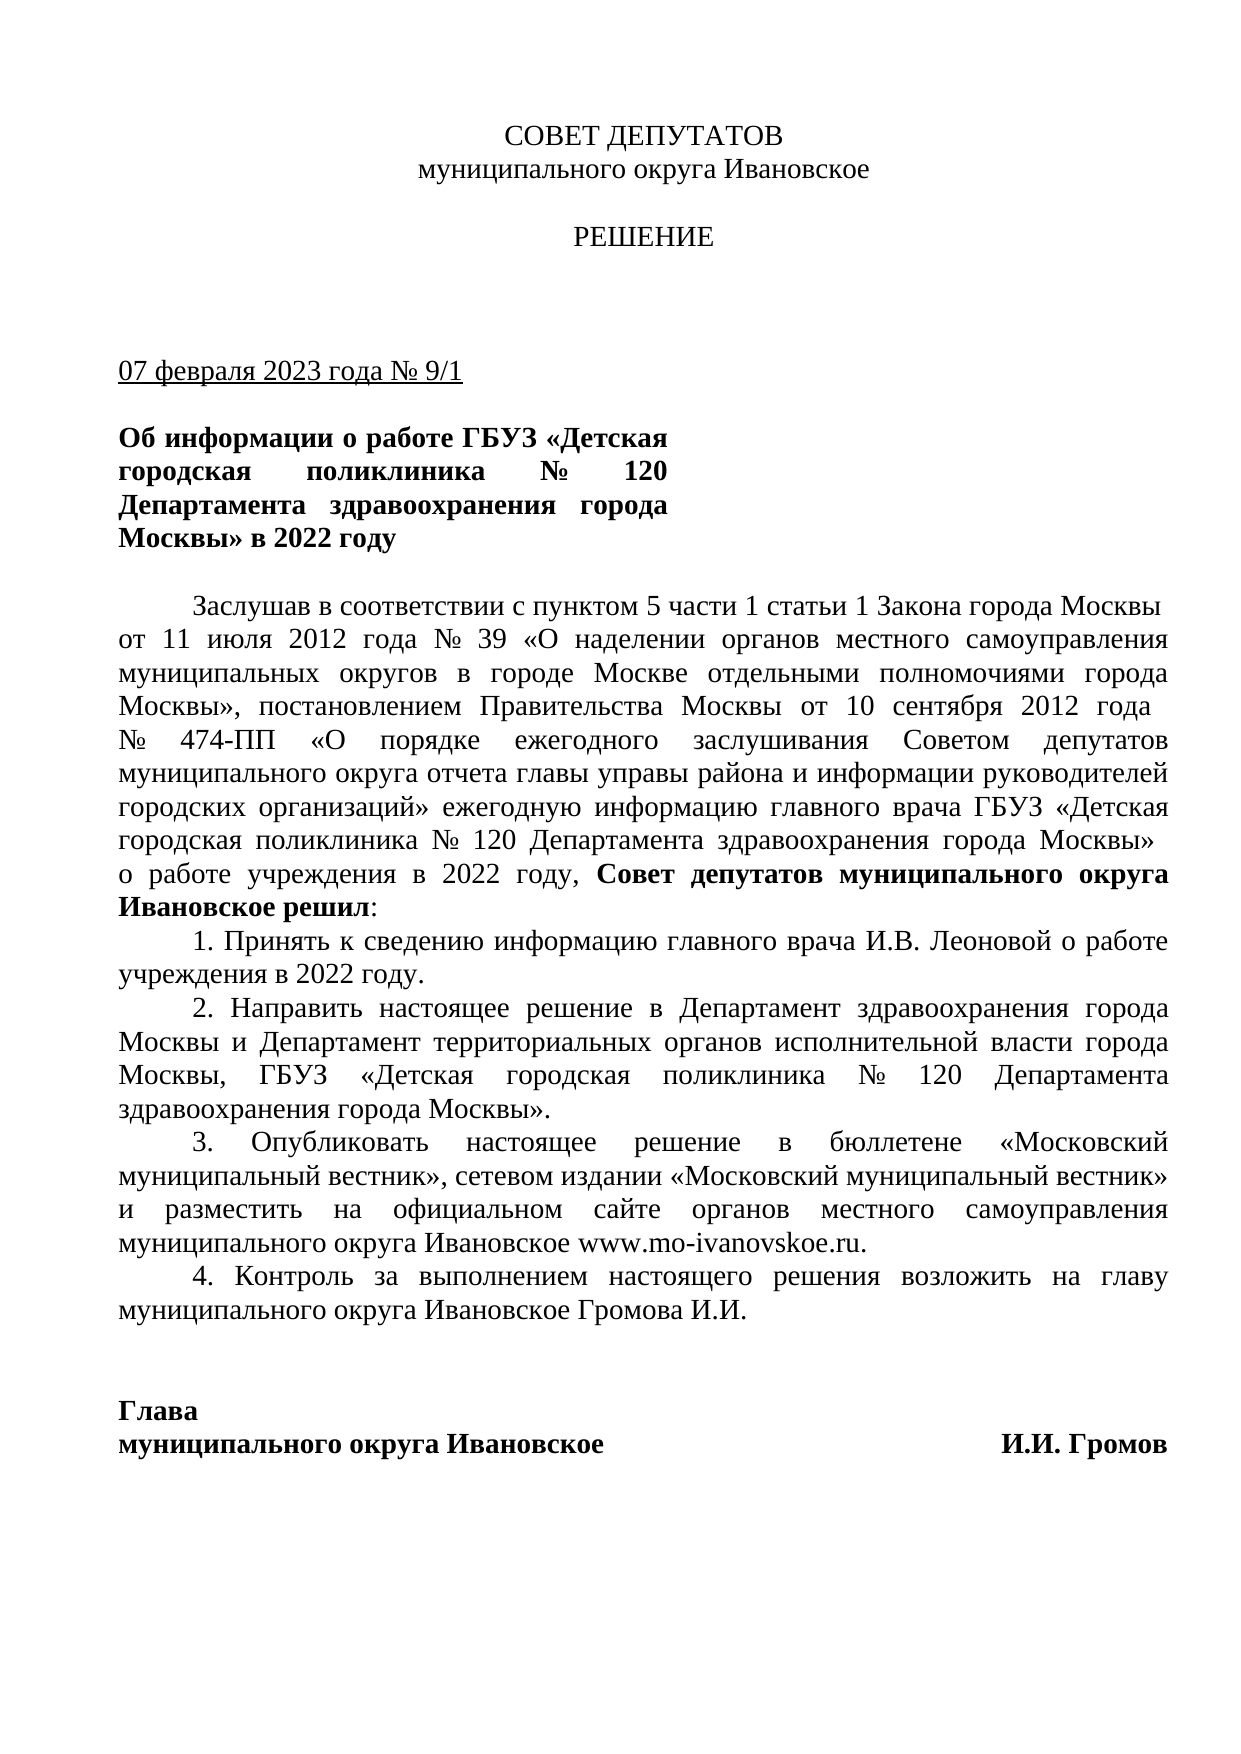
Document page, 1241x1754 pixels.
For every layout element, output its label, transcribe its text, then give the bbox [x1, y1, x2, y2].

text 1. Принять к сведению информацию главного врача И.В. Леоновой о работе учреждения в 2022 году. [118, 923, 1169, 990]
text 07 февраля 2023 года № 9/1 [118, 353, 1169, 386]
text СОВЕТ ДЕПУТАТОВ [118, 118, 1169, 152]
text РЕШЕНИЕ [118, 219, 1169, 252]
table_header Об информации о работе ГБУЗ «Детская городская поликлиника № 120 Департамента здравоохранения города Москвы» в 2022 году [107, 420, 679, 554]
text 4. Контроль за выполнением настоящего решения возложить на главу муниципального округа Ивановское Громова И.И. [118, 1258, 1169, 1326]
table_header И.И. Громов [633, 1393, 1181, 1460]
text Заслушав в соответствии с пунктом 5 части 1 статьи 1 Закона города Москвы от 11 июля 2012 года № 39 «О наделении органов местного самоуправления муниципальных округов в городе Москве отдельными полномочиями города Москвы», постановлением Правительства Москвы от 10 сентября 2012 года № 474-ПП «О порядке ежегодного заслушивания Советом депутатов муниципального округа отчета главы управы района и информации руководителей городских организаций» ежегодную информацию главного врача ГБУЗ «Детская городская поликлиника № 120 Департамента здравоохранения города Москвы» о работе учреждения в 2022 году, Совет депутатов муниципального округа Ивановское решил: [118, 588, 1169, 923]
text 2. Направить настоящее решение в Департамент здравоохранения города Москвы и Департамент территориальных органов исполнительной власти города Москвы, ГБУЗ «Детская городская поликлиника № 120 Департамента здравоохранения города Москвы». [118, 990, 1169, 1124]
text 3. Опубликовать настоящее решение в бюллетене «Московский муниципальный вестник», сетевом издании «Московский муниципальный вестник» и разместить на официальном сайте органов местного самоуправления муниципального округа Ивановское www.mo-ivanovskoe.ru. [118, 1124, 1169, 1258]
text муниципального округа Ивановское [118, 152, 1169, 185]
table_header Глава муниципального округа Ивановское [107, 1393, 632, 1460]
